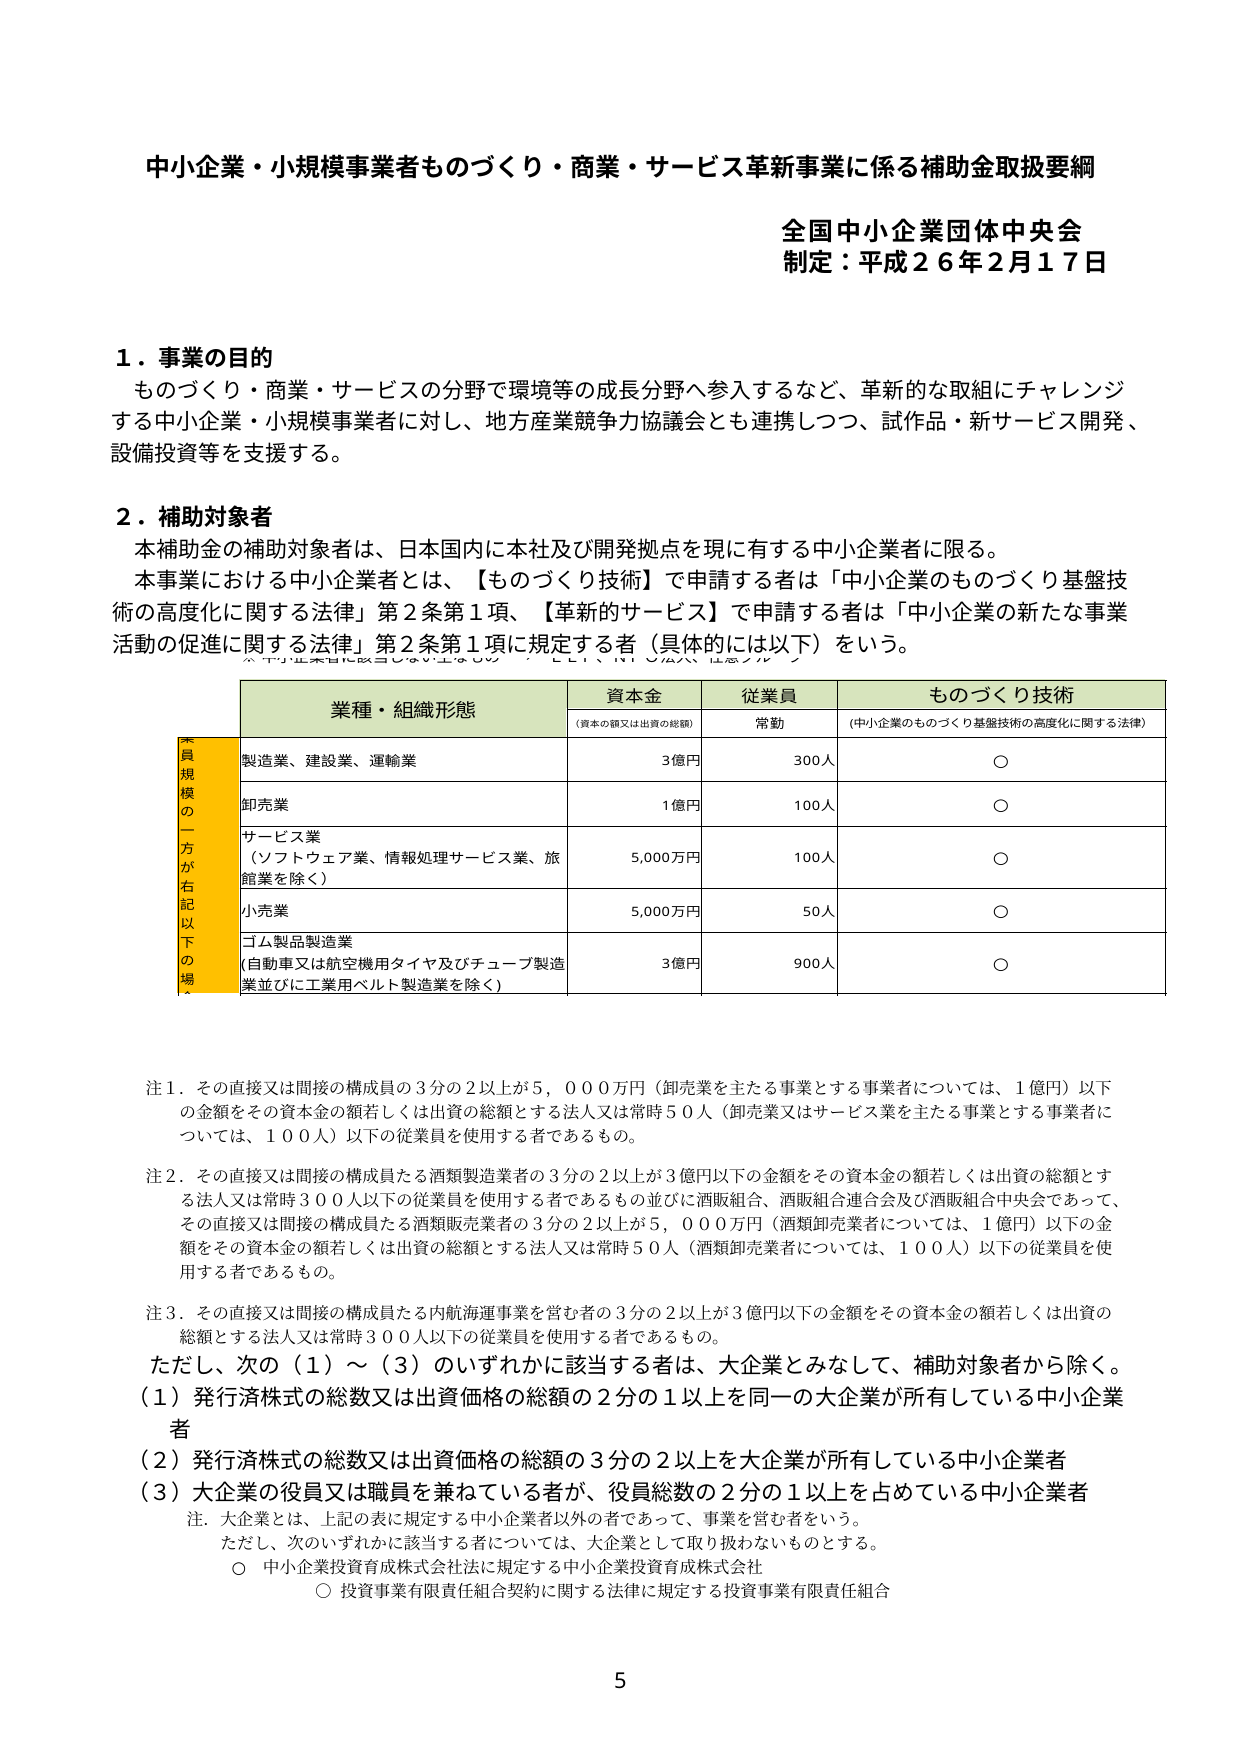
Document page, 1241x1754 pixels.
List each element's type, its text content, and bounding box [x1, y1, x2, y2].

text （２）発行済株式の総数又は出資価格の総額の３分の２以上を大企業が所有している中小企業者 [127, 1443, 1128, 1475]
text （３）大企業の役員又は職員を兼ねている者が、役員総数の２分の１以上を占めている中小企業者 [127, 1475, 1128, 1507]
text 全国中小企業団体中央会 [112, 215, 1103, 246]
text 本補助金の補助対象者は、日本国内に本社及び開発拠点を現に有する中小企業者に限る。 [112, 532, 1128, 563]
text 注１．その直接又は間接の構成員の３分の２以上が５，０００万円（卸売業を主たる事業とする事業者については、１億円）以下 の金額をその資本金の額若しくは出資の総額とする法人又は常時５０人（卸売業又はサービス業を主たる事業とする事業者については、１００人）以下の従業員を使用する者であるもの。 [145, 1075, 1128, 1147]
text ものづくり・商業・サービスの分野で環境等の成長分野へ参入するなど、革新的な取組にチャレンジする中小企業・小規模事業者に対し、地方産業競争力協議会とも連携しつつ、試作品・新サービス開発、設備投資等を支援する。 [110, 373, 1128, 467]
text ２．補助対象者 [112, 498, 1128, 532]
text ただし、次の（１）～（３）のいずれかに該当する者は、大企業とみなして、補助対象者から除く。 [127, 1348, 1128, 1380]
text 制定：平成２６年２月１７日 [112, 246, 1116, 278]
text ○ 中小企業投資育成株式会社法に規定する中小企業投資育成株式会社 [231, 1554, 1128, 1578]
text 注３．その直接又は間接の構成員たる内航海運事業を営む者の３分の２以上が３億円以下の金額をその資本金の額若しくは出資の総額とする法人又は常時３００人以下の従業員を使用する者であるもの。 [145, 1300, 1128, 1348]
text ○ 投資事業有限責任組合契約に関する法律に規定する投資事業有限責任組合 [112, 1578, 1128, 1602]
text ただし、次のいずれかに該当する者については、大企業として取り扱わないものとする。 [186, 1531, 1128, 1554]
text 注２．その直接又は間接の構成員たる酒類製造業者の３分の２以上が３億円以下の金額をその資本金の額若しくは出資の総額とする法人又は常時３００人以下の従業員を使用する者であるもの並びに酒販組合、酒販組合連合会及び酒販組合中央会であって、その直接又は間接の構成員たる酒類販売業者の３分の２以上が５，０００万円（酒類卸売業者については、１億円）以下の金額をその資本金の額若しくは出資の総額とする法人又は常時５０人（酒類卸売業者については、１００人）以下の従業員を使用する者であるもの。 [145, 1164, 1128, 1283]
text 中小企業・小規模事業者ものづくり・商業・サービス革新事業に係る補助金取扱要綱 [112, 148, 1128, 184]
text （１）発行済株式の総数又は出資価格の総額の２分の１以上を同一の大企業が所有している中小企業者 [127, 1380, 1128, 1443]
text 本事業における中小企業者とは、【ものづくり技術】で申請する者は「中小企業のものづくり基盤技術の高度化に関する法律」第２条第１項、【革新的サービス】で申請する者は「中小企業の新たな事業活動の促進に関する法律」第２条第１項に規定する者（具体的には以下）をいう。 [112, 563, 1128, 658]
text 注．大企業とは、上記の表に規定する中小企業者以外の者であって、事業を営む者をいう。 [186, 1507, 1128, 1531]
text １．事業の目的 [112, 340, 1128, 373]
